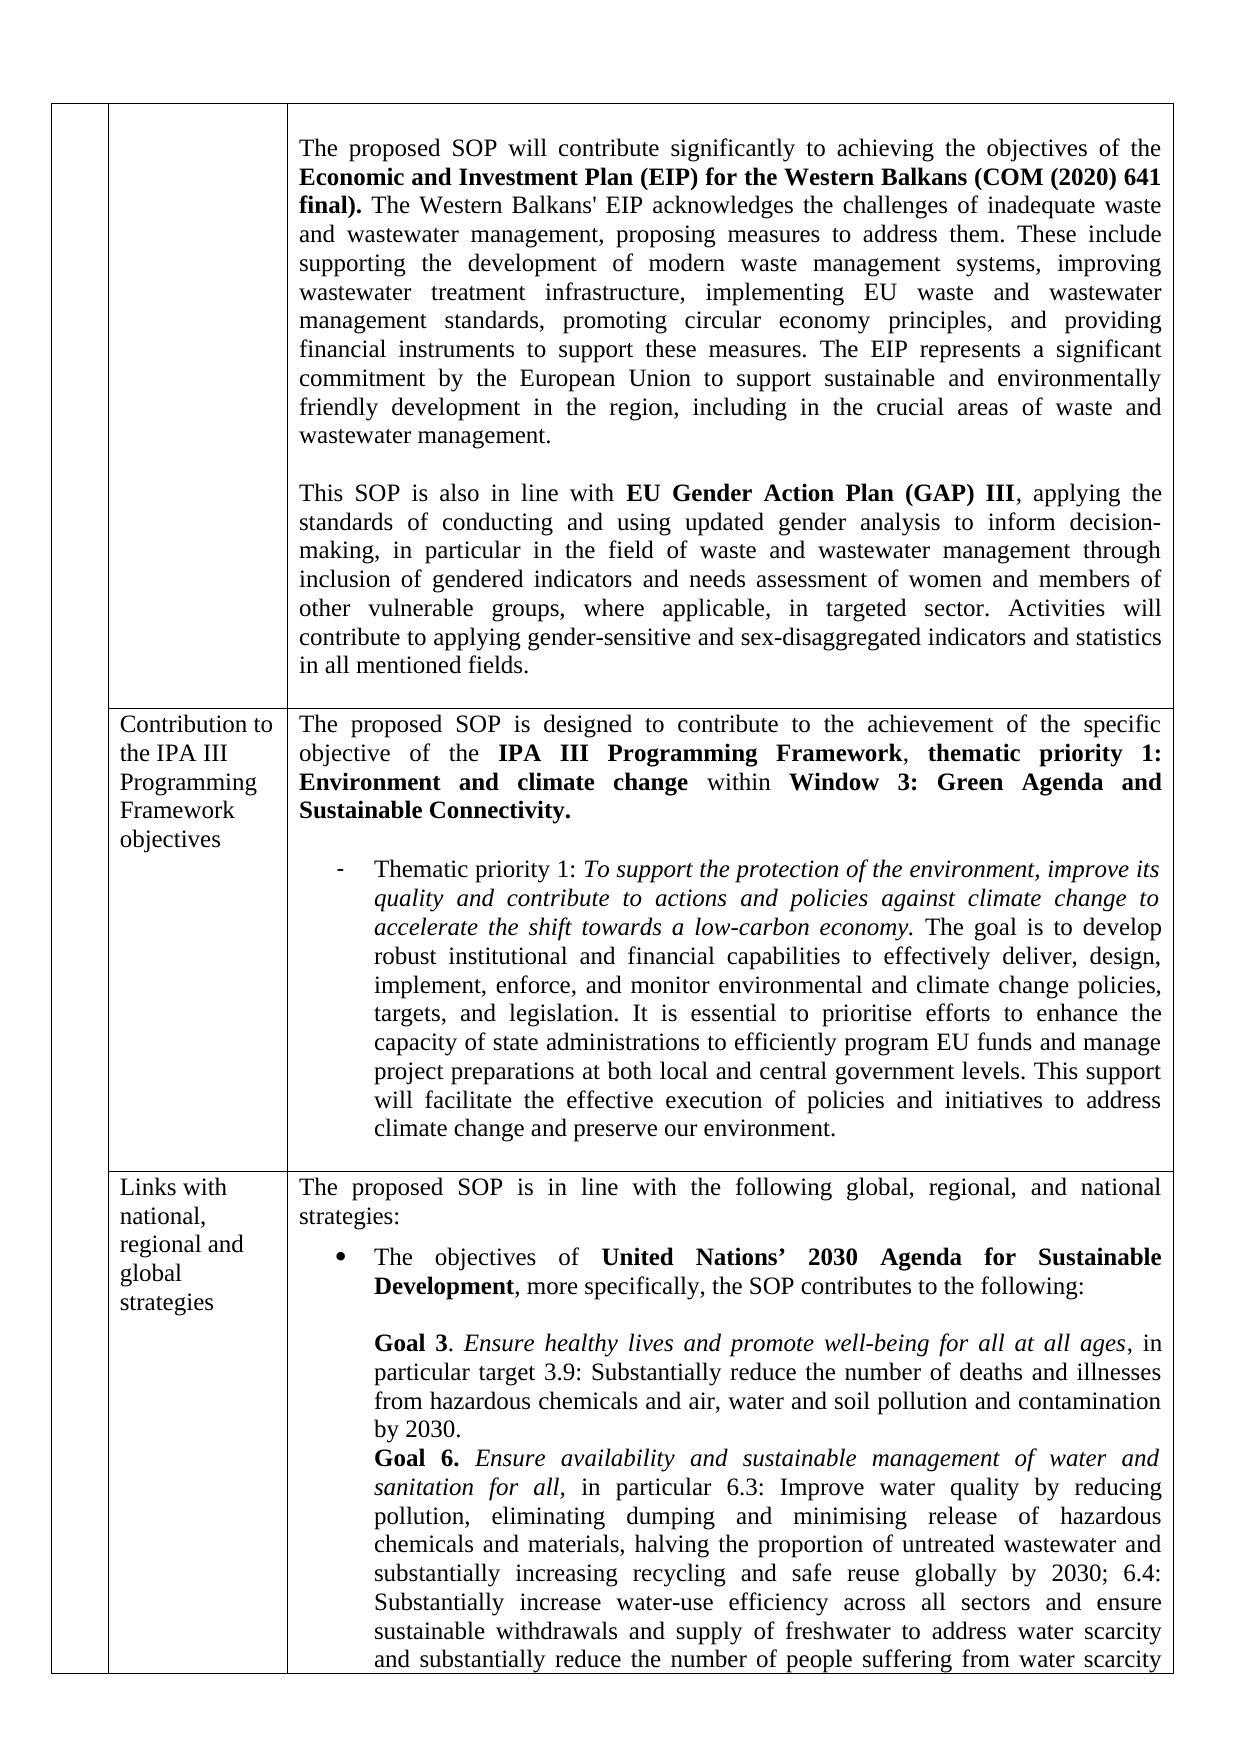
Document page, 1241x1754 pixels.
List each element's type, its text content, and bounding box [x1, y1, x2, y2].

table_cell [288, 1172, 1173, 1673]
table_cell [109, 1172, 287, 1673]
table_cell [109, 104, 287, 708]
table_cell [288, 104, 1173, 708]
table_cell The proposed SOP is designed to contribute to the achievement of the specific objective of the IPA III Programming Framework, thematic priority 1: Environment and climate change within Window 3: Green Agenda and Sustainable Connectivity. Thematic priority 1: To support the protection of the environment, improve its quality and contribute to actions and policies against climate change to accelerate the shift towards a low-carbon economy. The goal is to develop robust institutional and financial capabilities to effectively deliver, design, implement, enforce, and monitor environmental and climate change policies, targets, and legislation. It is essential to prioritise efforts to enhance the capacity of state administrations to efficiently program EU funds and manage project preparations at both local and central government levels. This support will facilitate the effective execution of policies and initiatives to address climate change and preserve our environment. [288, 709, 1173, 1171]
table_cell Contribution to the IPA III Programming Framework objectives [109, 709, 287, 1171]
